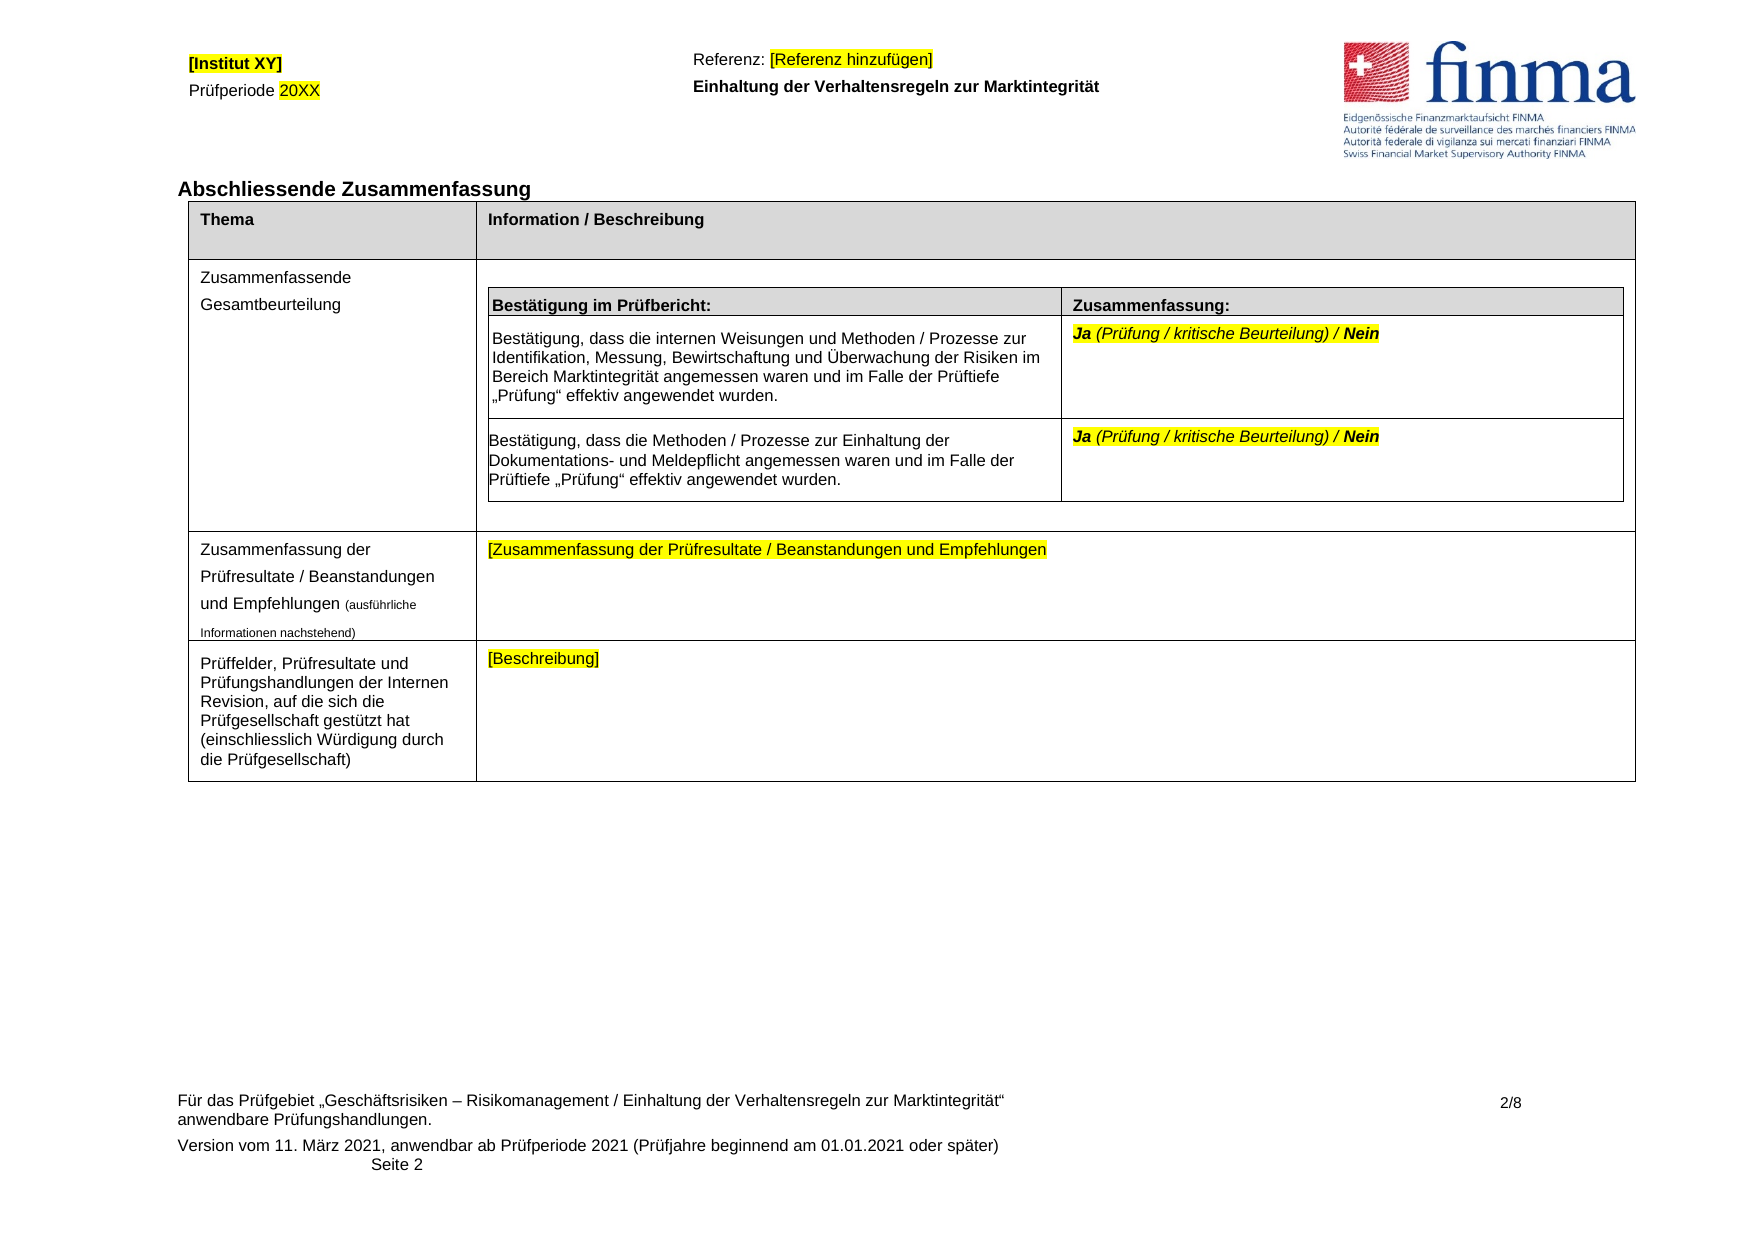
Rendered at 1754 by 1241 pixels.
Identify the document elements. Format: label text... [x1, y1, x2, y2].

text Abschliessende Zusammenfassung [177, 177, 1636, 201]
table_cell Prüffelder, Prüfresultate und Prüfungshandlungen der Internen Revision, auf die sich die Prüfgesellschaft gestützt hat (einschliesslich Würdigung durch die Prüfgesellschaft) [189, 641, 476, 781]
table_header Thema [189, 202, 476, 259]
table_cell Zusammenfassende Gesamtbeurteilung [189, 260, 476, 531]
table_header Information / Beschreibung [477, 202, 1635, 259]
table_cell Zusammenfassung der Prüfresultate / Beanstandungen und Empfehlungen (ausführliche Informationen nachstehend) [189, 532, 476, 640]
table_cell [Zusammenfassung der Prüfresultate / Beanstandungen und Empfehlungen [477, 532, 1635, 640]
table_cell [477, 260, 1635, 531]
picture [1343, 41, 1636, 159]
table_cell [Beschreibung] [477, 641, 1635, 781]
